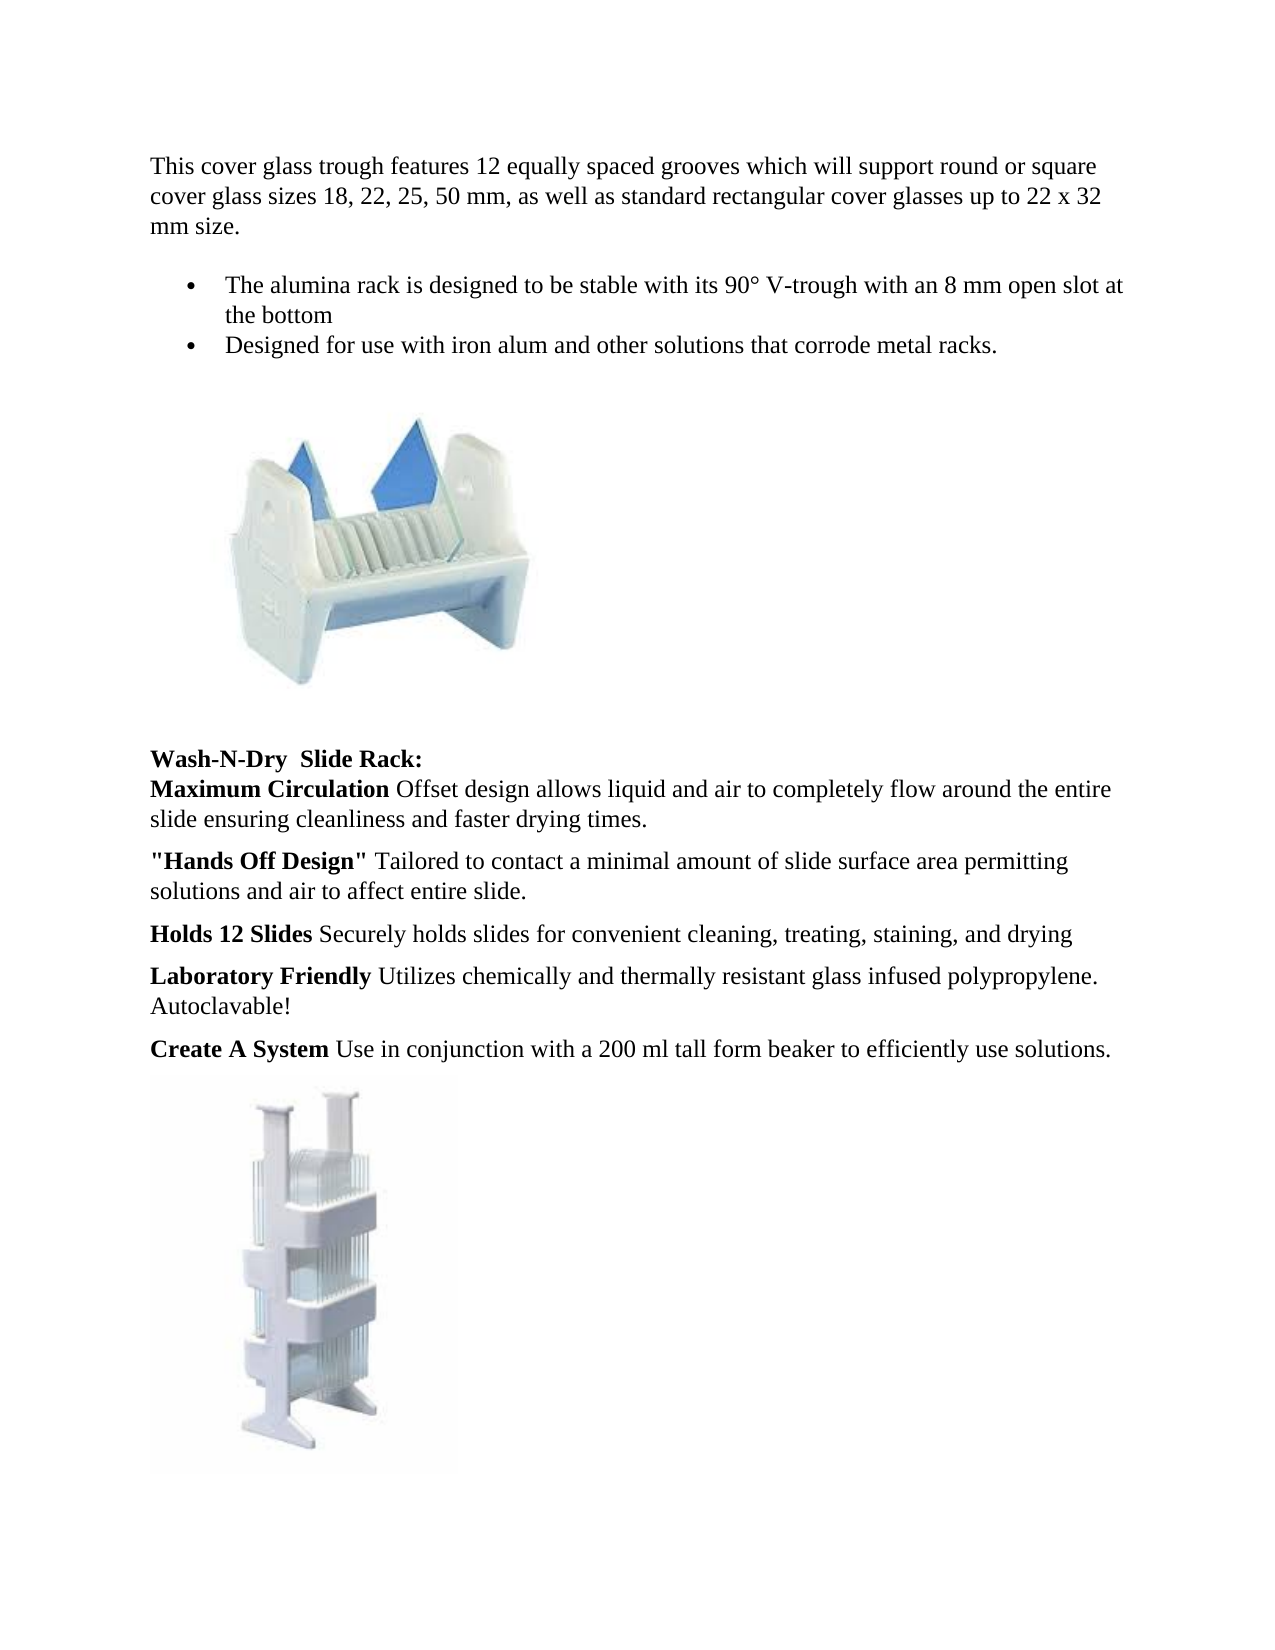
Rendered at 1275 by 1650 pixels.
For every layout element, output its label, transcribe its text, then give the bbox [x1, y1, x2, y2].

text Holds 12 Slides Securely holds slides for convenient cleaning, treating, staining, and drying [150, 917, 1125, 947]
subtitle Wash-N-Dry Slide Rack: [150, 742, 1125, 772]
text Create A System Use in conjunction with a 200 ml tall form beaker to efficiently use solutions. [150, 1032, 1125, 1062]
text Laboratory Friendly Utilizes chemically and thermally resistant glass infused polypropylene. Autoclavable! [150, 960, 1125, 1020]
text This cover glass trough features 12 equally spaced grooves which will support round or square cover glass sizes 18, 22, 25, 50 mm, as well as standard rectangular cover glasses up to 22 x 32 mm size. [150, 150, 1125, 240]
text Maximum Circulation Offset design allows liquid and air to completely flow around the entire slide ensuring cleanliness and faster drying times. [150, 772, 1125, 832]
text "Hands Off Design" Tailored to contact a minimal amount of slide surface area permitting solutions and air to affect entire slide. [150, 845, 1125, 905]
picture [187, 388, 568, 714]
picture [150, 1075, 458, 1474]
list Designed for use with iron alum and other solutions that corrode metal racks. [187, 329, 1125, 359]
list The alumina rack is designed to be stable with its 90° V-trough with an 8 mm open slot at the bottom [187, 269, 1125, 329]
